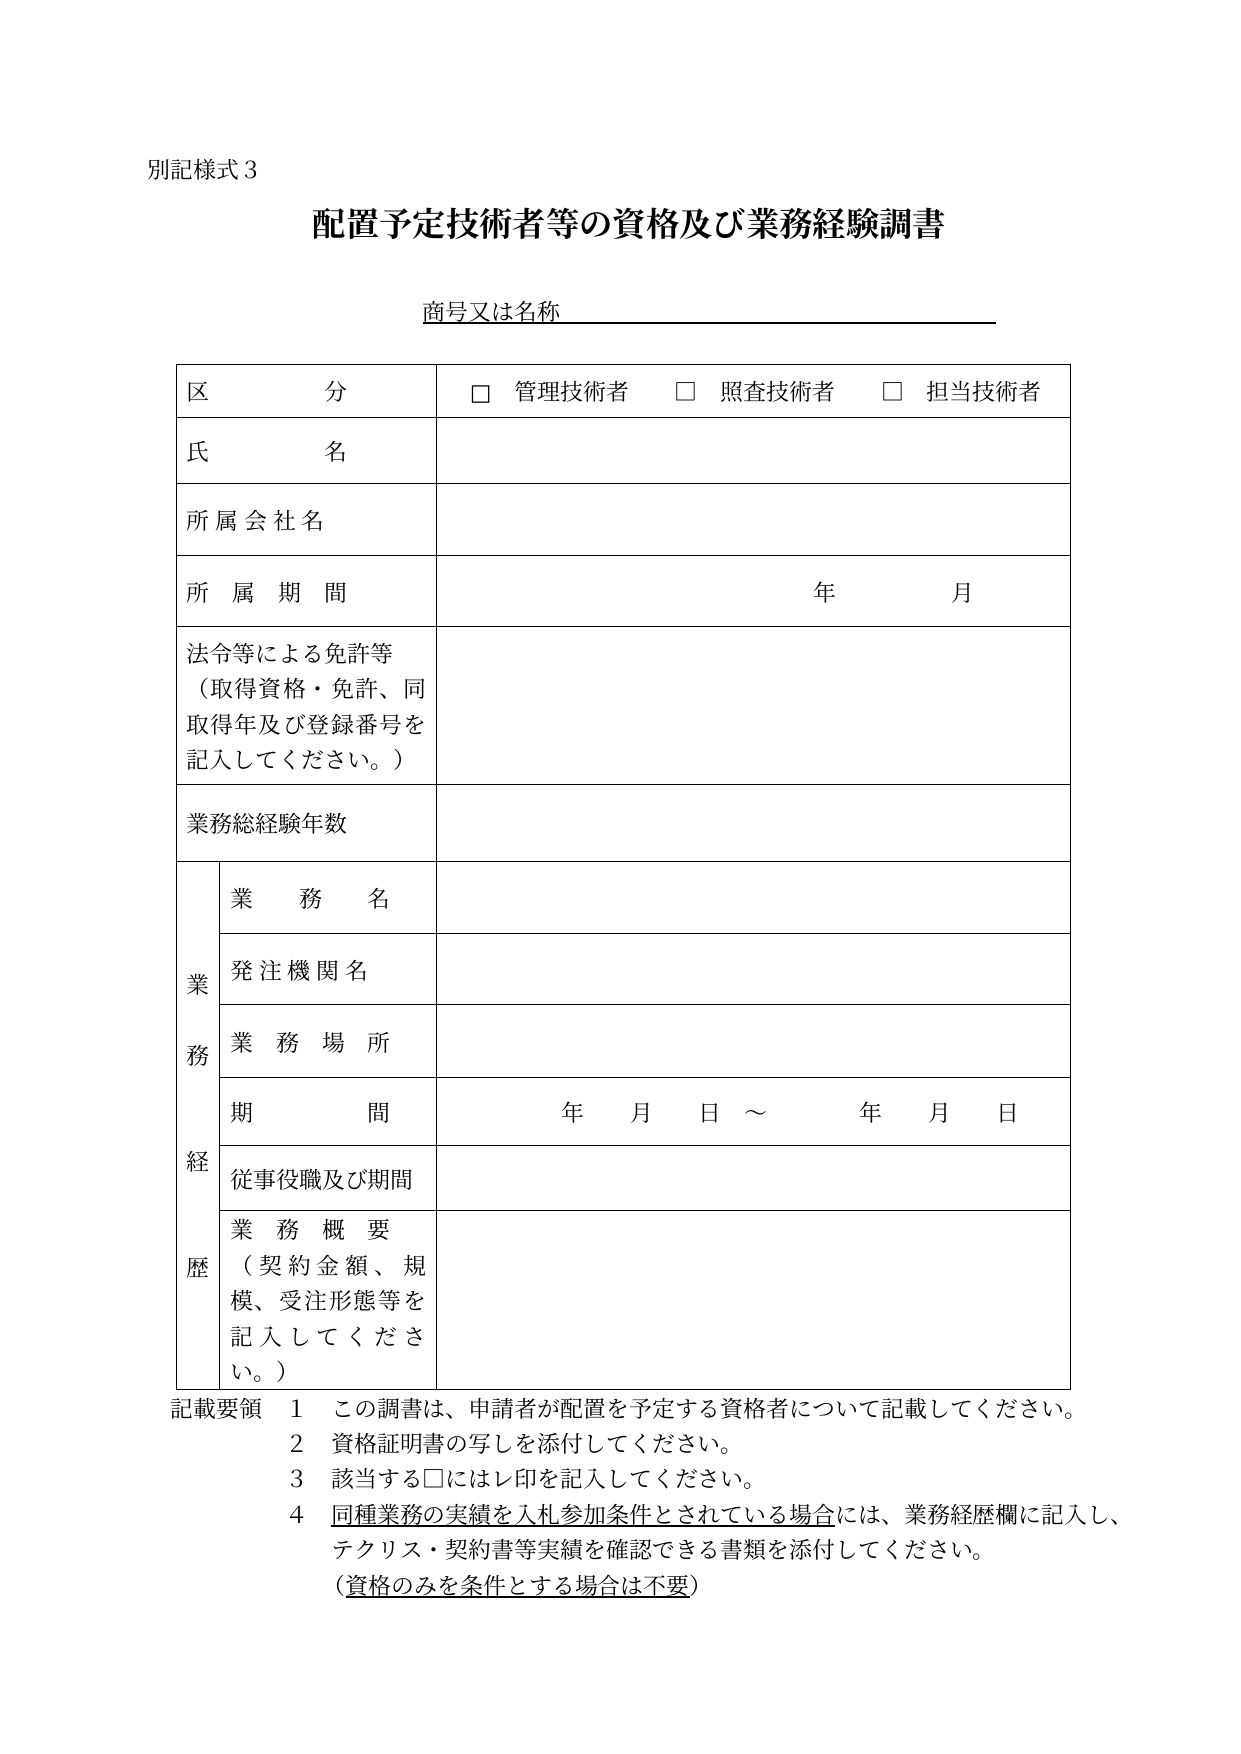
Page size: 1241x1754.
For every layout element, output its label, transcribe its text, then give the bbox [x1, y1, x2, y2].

table_header □ 管理技術者 □ 照査技術者 □ 担当技術者 [437, 365, 1070, 417]
table_cell 業 務 概 要 （契約金額、規模、受注形態等を記入してください。） [220, 1211, 436, 1388]
table_cell [437, 785, 1070, 861]
table_cell 年 月 日 ～ 年 月 日 [437, 1078, 1070, 1145]
table_cell 業 務 経 歴 [177, 862, 219, 1388]
text 配置予定技術者等の資格及び業務経験調書 [148, 186, 1110, 257]
table_cell [437, 418, 1070, 483]
table_cell 年 月 [437, 556, 1070, 626]
table_cell 氏 名 [177, 418, 436, 483]
text 別記様式３ [148, 151, 1110, 186]
table_cell 業 務 名 [220, 862, 436, 933]
table_cell [437, 1211, 1070, 1388]
text 商号又は名称 [148, 293, 1110, 328]
text 記載要領 １ この調書は、申請者が配置を予定する資格者について記載してください。 [148, 1389, 1110, 1425]
table_cell 業務総経験年数 [177, 785, 436, 861]
text （資格のみを条件とする場合は不要） [323, 1567, 1110, 1602]
table_cell [437, 627, 1070, 784]
table_cell [437, 1146, 1070, 1210]
table_cell 期 間 [220, 1078, 436, 1145]
table_cell 従事役職及び期間 [220, 1146, 436, 1210]
table_cell [437, 934, 1070, 1004]
table_cell [437, 1005, 1070, 1077]
table_cell 所 属 会 社 名 [177, 484, 436, 555]
table_cell 法令等による免許等 （取得資格・免許、同取得年及び登録番号を記入してください。） [177, 627, 436, 784]
text ４ 同種業務の実績を入札参加条件とされている場合には、業務経歴欄に記入し、テクリス・契約書等実績を確認できる書類を添付してください。 [148, 1496, 1110, 1567]
table_cell 所 属 期 間 [177, 556, 436, 626]
table_cell [437, 484, 1070, 555]
table_header 区 分 [177, 365, 436, 417]
text ３ 該当する□にはレ印を記入してください。 [148, 1460, 1110, 1496]
table_cell [437, 862, 1070, 933]
table_cell 業 務 場 所 [220, 1005, 436, 1077]
text ２ 資格証明書の写しを添付してください。 [148, 1425, 1110, 1460]
table_cell 発 注 機 関 名 [220, 934, 436, 1004]
